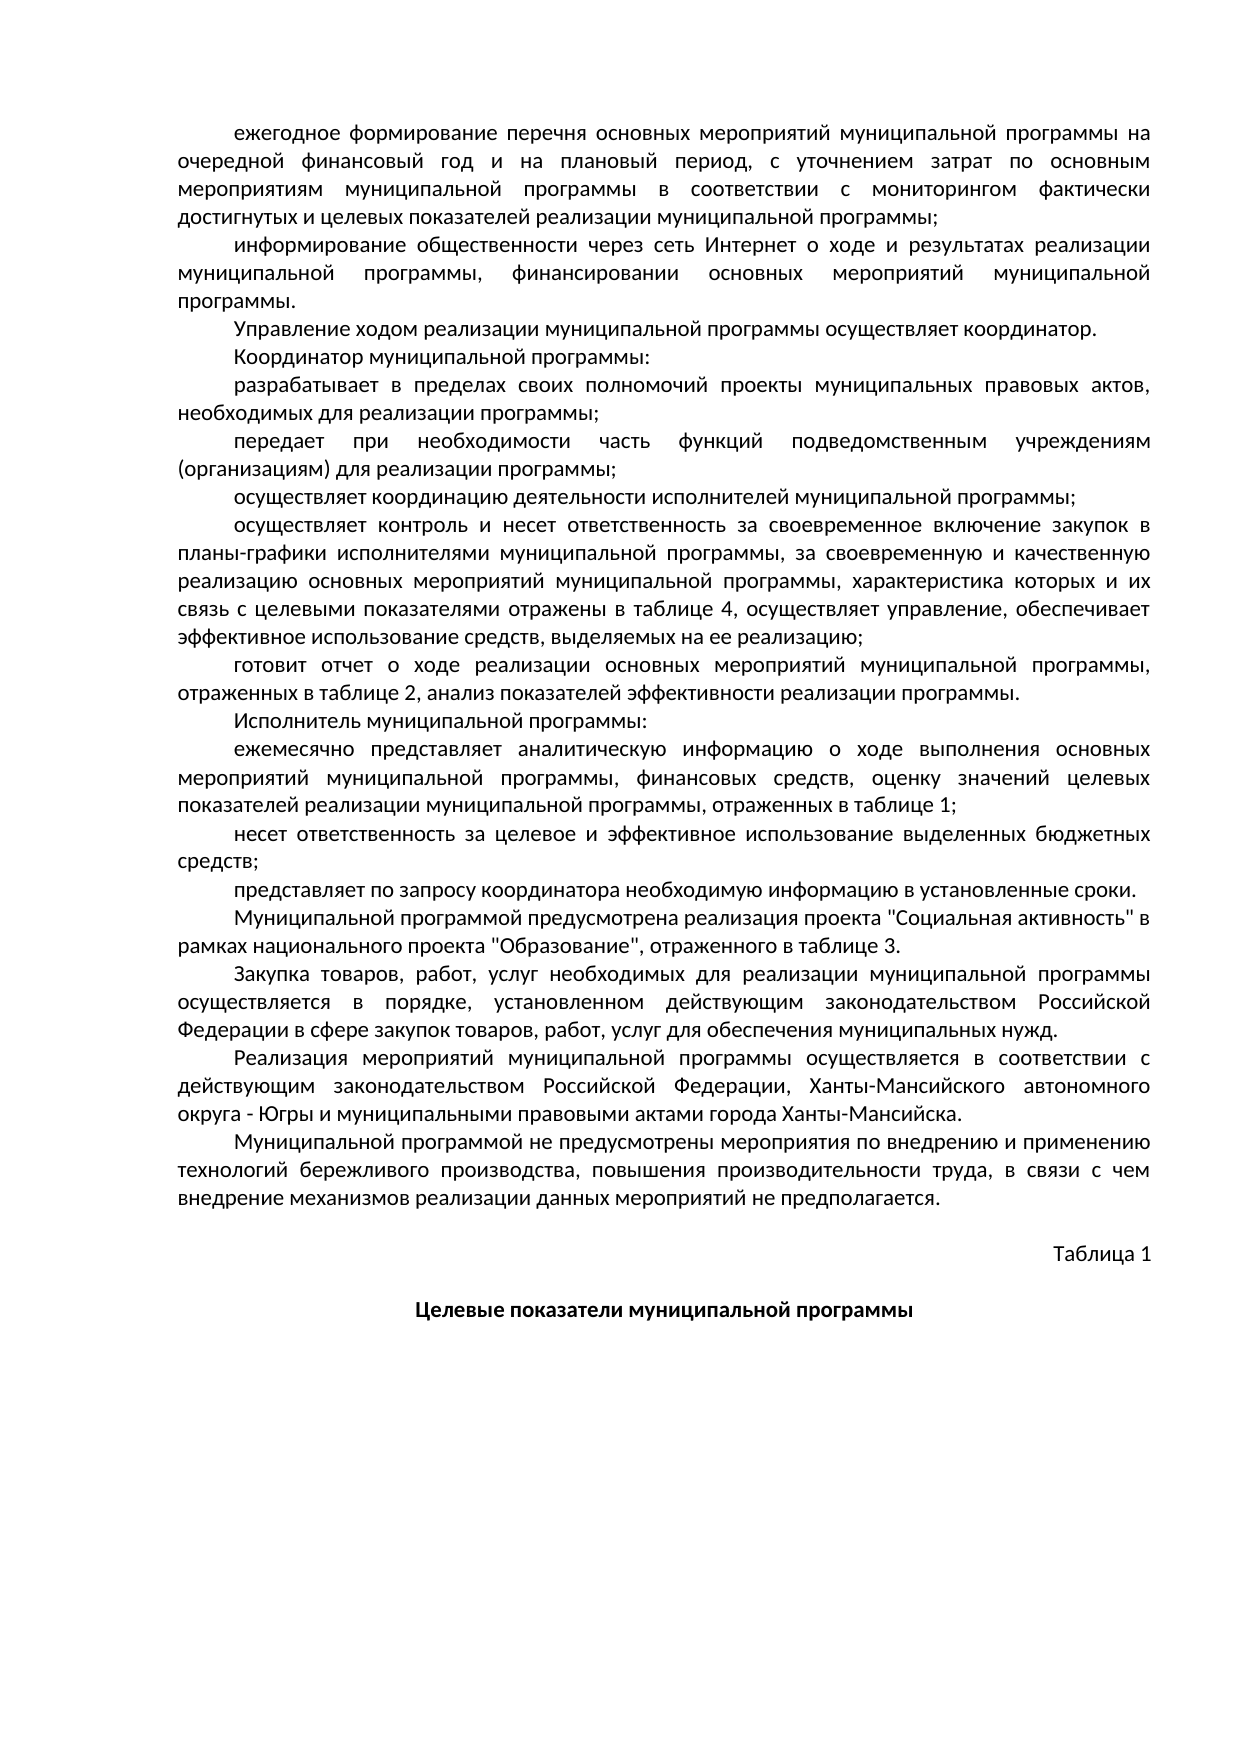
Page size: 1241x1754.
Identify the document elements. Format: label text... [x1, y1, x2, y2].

text Реализация мероприятий муниципальной программы осуществляется в соответствии с действующим законодательством Российской Федерации, Ханты-Мансийского автономного округа - Югры и муниципальными правовыми актами города Ханты-Мансийска. [177, 1043, 1152, 1127]
text Закупка товаров, работ, услуг необходимых для реализации муниципальной программы осуществляется в порядке, установленном действующим законодательством Российской Федерации в сфере закупок товаров, работ, услуг для обеспечения муниципальных нужд. [177, 959, 1152, 1043]
title Целевые показатели муниципальной программы [177, 1295, 1152, 1323]
text представляет по запросу координатора необходимую информацию в установленные сроки. [177, 875, 1152, 903]
text разрабатывает в пределах своих полномочий проекты муниципальных правовых актов, необходимых для реализации программы; [177, 370, 1152, 426]
text Муниципальной программой не предусмотрены мероприятия по внедрению и применению технологий бережливого производства, повышения производительности труда, в связи с чем внедрение механизмов реализации данных мероприятий не предполагается. [177, 1127, 1152, 1211]
text ежегодное формирование перечня основных мероприятий муниципальной программы на очередной финансовый год и на плановый период, с уточнением затрат по основным мероприятиям муниципальной программы в соответствии с мониторингом фактически достигнутых и целевых показателей реализации муниципальной программы; [177, 118, 1152, 230]
text Исполнитель муниципальной программы: [177, 707, 1152, 734]
text Управление ходом реализации муниципальной программы осуществляет координатор. [177, 314, 1152, 342]
text несет ответственность за целевое и эффективное использование выделенных бюджетных средств; [177, 819, 1152, 875]
text информирование общественности через сеть Интернет о ходе и результатах реализации муниципальной программы, финансировании основных мероприятий муниципальной программы. [177, 230, 1152, 314]
text осуществляет координацию деятельности исполнителей муниципальной программы; [177, 482, 1152, 510]
text Таблица 1 [177, 1239, 1152, 1267]
text готовит отчет о ходе реализации основных мероприятий муниципальной программы, отраженных в таблице 2, анализ показателей эффективности реализации программы. [177, 651, 1152, 707]
text осуществляет контроль и несет ответственность за своевременное включение закупок в планы-графики исполнителями муниципальной программы, за своевременную и качественную реализацию основных мероприятий муниципальной программы, характеристика которых и их связь с целевыми показателями отражены в таблице 4, осуществляет управление, обеспечивает эффективное использование средств, выделяемых на ее реализацию; [177, 510, 1152, 651]
text Координатор муниципальной программы: [177, 342, 1152, 370]
text передает при необходимости часть функций подведомственным учреждениям (организациям) для реализации программы; [177, 426, 1152, 482]
text ежемесячно представляет аналитическую информацию о ходе выполнения основных мероприятий муниципальной программы, финансовых средств, оценку значений целевых показателей реализации муниципальной программы, отраженных в таблице 1; [177, 734, 1152, 819]
text Муниципальной программой предусмотрена реализация проекта "Социальная активность" в рамках национального проекта "Образование", отраженного в таблице 3. [177, 903, 1152, 959]
